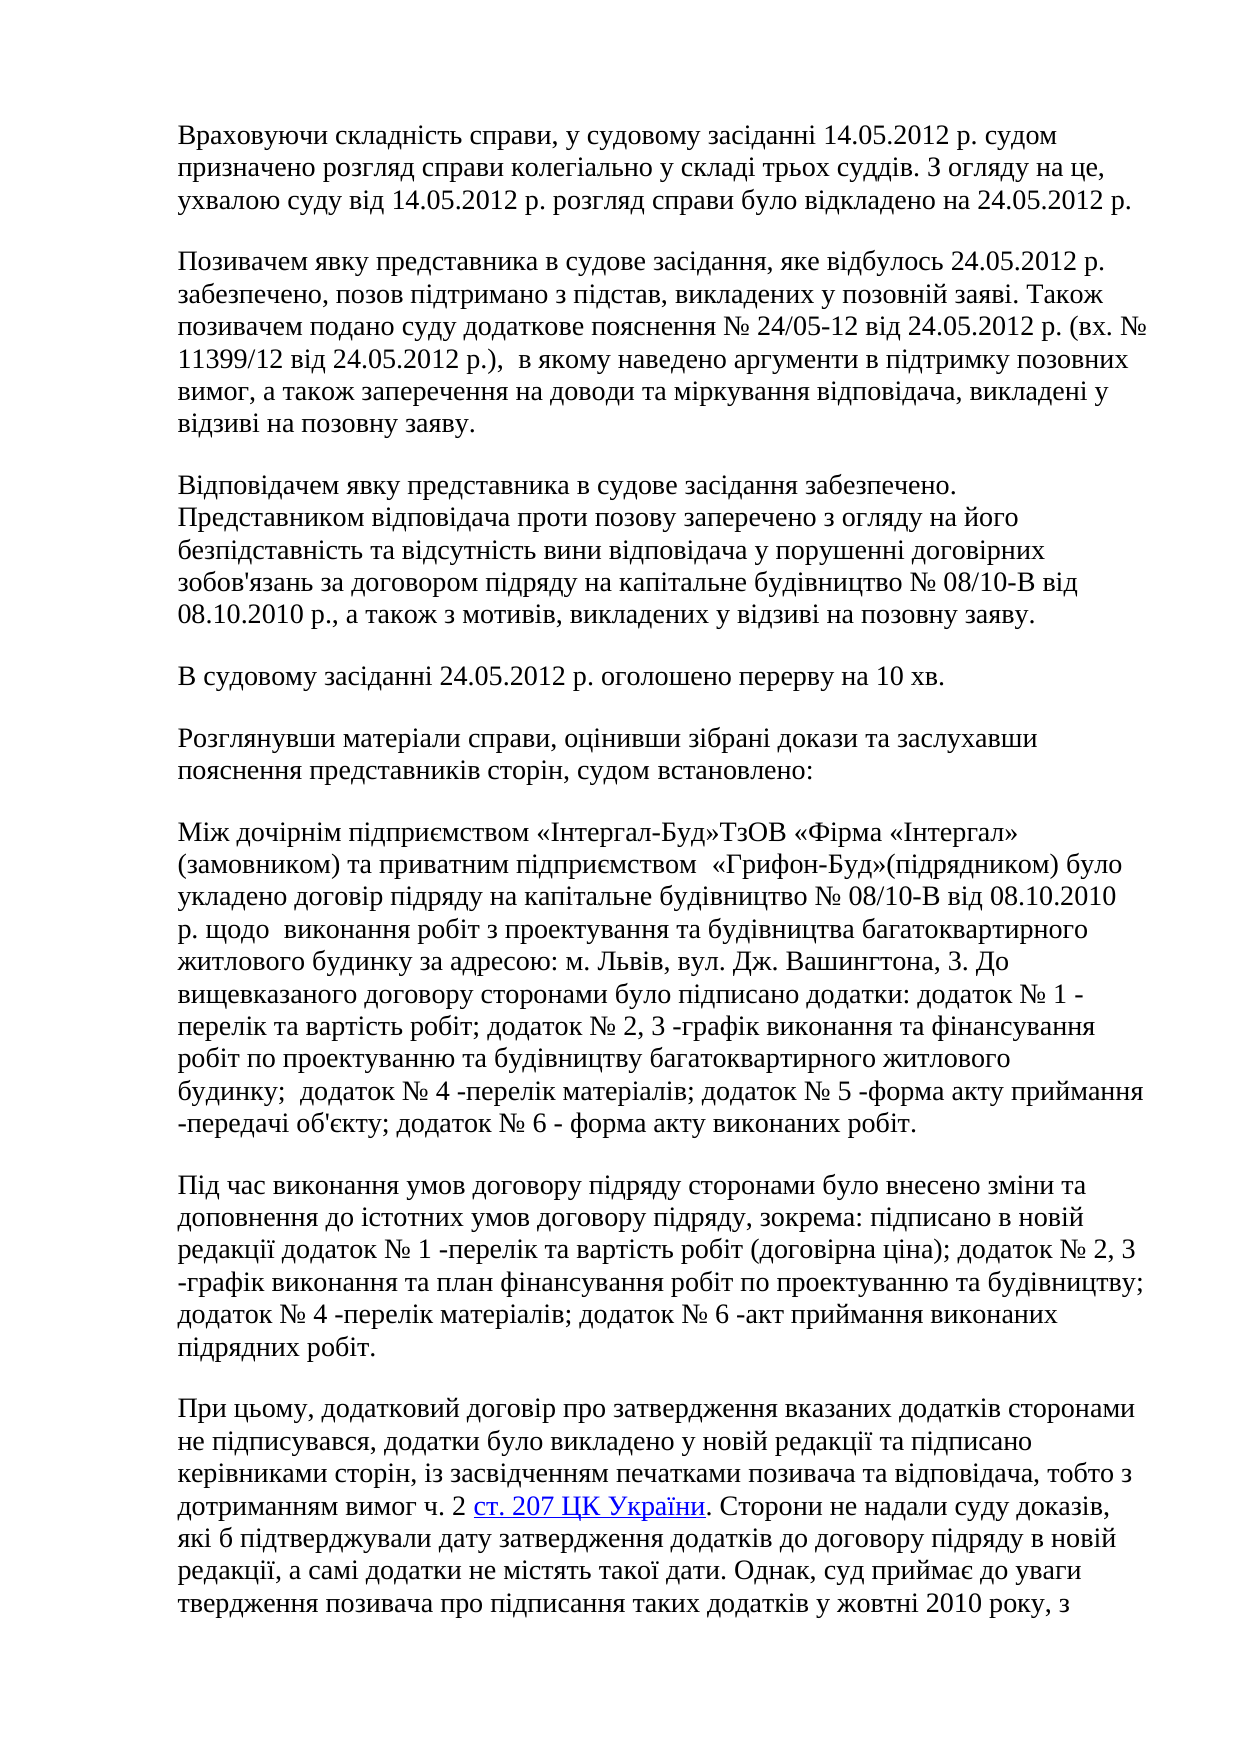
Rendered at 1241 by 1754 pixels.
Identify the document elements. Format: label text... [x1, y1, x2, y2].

text Позивачем явку представника в судове засідання, яке відбулось 24.05.2012 р. забезпечено, позов підтримано з підстав, викладених у позовній заяві. Також позивачем подано суду додаткове пояснення № 24/05-12 від 24.05.2012 р. (вх. № 11399/12 від 24.05.2012 р.), в якому наведено аргументи в підтримку позовних вимог, а також заперечення на доводи та міркування відповідача, викладені у відзиві на позовну заяву. [177, 244, 1152, 439]
text Під час виконання умов договору підряду сторонами було внесено зміни та доповнення до істотних умов договору підряду, зокрема: підписано в новій редакції додаток № 1 -перелік та вартість робіт (договірна ціна); додаток № 2, 3 -графік виконання та план фінансування робіт по проектуванню та будівництву; додаток № 4 -перелік матеріалів; додаток № 6 -акт приймання виконаних підрядних робіт. [177, 1168, 1152, 1362]
text Враховуючи складність справи, у судовому засіданні 14.05.2012 р. судом призначено розгляд справи колегіально у складі трьох суддів. З огляду на це, ухвалою суду від 14.05.2012 р. розгляд справи було відкладено на 24.05.2012 р. [177, 118, 1152, 215]
text Між дочірнім підприємством «Інтергал-Буд»ТзОВ «Фірма «Інтергал» (замовником) та приватним підприємством «Грифон-Буд»(підрядником) було укладено договір підряду на капітальне будівництво № 08/10-В від 08.10.2010 р. щодо виконання робіт з проектування та будівництва багатоквартирного житлового будинку за адресою: м. Львів, вул. Дж. Вашингтона, 3. До вищевказаного договору сторонами було підписано додатки: додаток № 1 -перелік та вартість робіт; додаток № 2, 3 -графік виконання та фінансування робіт по проектуванню та будівництву багатоквартирного житлового будинку; додаток № 4 -перелік матеріалів; додаток № 5 -форма акту приймання -передачі об'єкту; додаток № 6 - форма акту виконаних робіт. [177, 815, 1152, 1139]
text В судовому засіданні 24.05.2012 р. оголошено перерву на 10 хв. [177, 659, 1152, 692]
text Розглянувши матеріали справи, оцінивши зібрані докази та заслухавши пояснення представників сторін, судом встановлено: [177, 721, 1152, 786]
text Відповідачем явку представника в судове засідання забезпечено. Представником відповідача проти позову заперечено з огляду на його безпідставність та відсутність вини відповідача у порушенні договірних зобов'язань за договором підряду на капітальне будівництво № 08/10-В від 08.10.2010 р., а також з мотивів, викладених у відзиві на позовну заяву. [177, 468, 1152, 630]
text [177, 1391, 1152, 1618]
